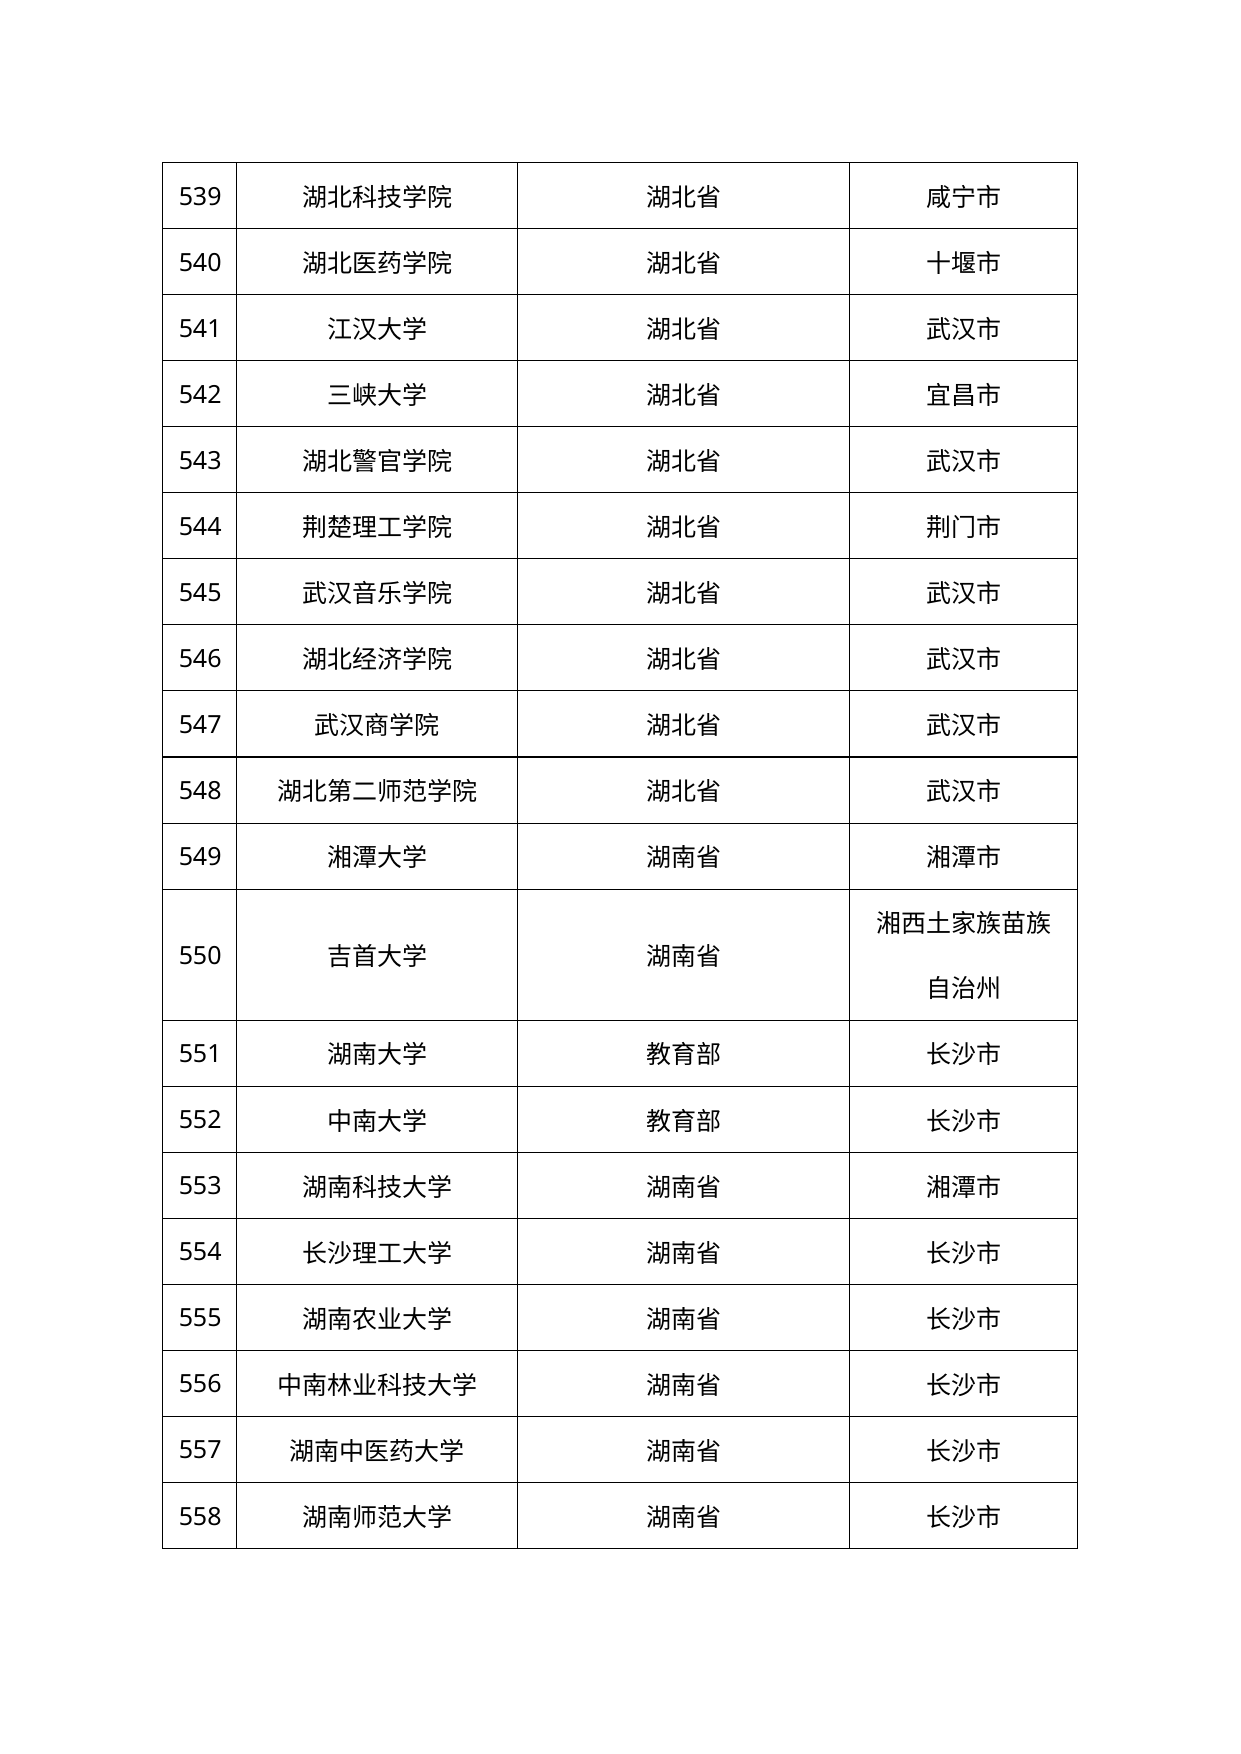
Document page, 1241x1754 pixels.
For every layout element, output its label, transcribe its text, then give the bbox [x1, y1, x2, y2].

table_cell 554 [163, 1219, 236, 1284]
table_cell 武汉市 [850, 559, 1077, 624]
table_cell 长沙市 [850, 1219, 1077, 1284]
table_cell 551 [163, 1021, 236, 1086]
table_cell 湖北第二师范学院 [237, 758, 517, 822]
table_cell 十堰市 [850, 229, 1077, 294]
table_cell 557 [163, 1417, 236, 1482]
table_cell 武汉市 [850, 427, 1077, 492]
table_cell 中南林业科技大学 [237, 1351, 517, 1416]
table_cell 长沙理工大学 [237, 1219, 517, 1284]
table_cell 湖南省 [518, 1153, 849, 1218]
table_cell 湖北省 [518, 758, 849, 822]
table_cell 长沙市 [850, 1417, 1077, 1482]
table_cell 558 [163, 1483, 236, 1548]
table_cell 中南大学 [237, 1087, 517, 1152]
table_cell 湘潭市 [850, 1153, 1077, 1218]
table_cell 长沙市 [850, 1483, 1077, 1548]
table_cell 549 [163, 824, 236, 888]
table_cell 556 [163, 1351, 236, 1416]
table_cell 543 [163, 427, 236, 492]
table_cell 552 [163, 1087, 236, 1152]
table_cell 542 [163, 361, 236, 426]
table_cell 湖北省 [518, 163, 849, 228]
table_cell 湖南科技大学 [237, 1153, 517, 1218]
table_cell 湖北省 [518, 493, 849, 558]
table_cell 武汉商学院 [237, 691, 517, 756]
table_cell 540 [163, 229, 236, 294]
table_cell 541 [163, 295, 236, 360]
table_cell 湘西土家族苗族 自治州 [850, 890, 1077, 1019]
table_cell 湖南省 [518, 1417, 849, 1482]
table_cell 湖北警官学院 [237, 427, 517, 492]
table_cell 湖南农业大学 [237, 1285, 517, 1350]
table_cell 湖南省 [518, 1483, 849, 1548]
table_cell 武汉市 [850, 295, 1077, 360]
table_cell 545 [163, 559, 236, 624]
table_cell 江汉大学 [237, 295, 517, 360]
table_cell 武汉市 [850, 625, 1077, 690]
table_cell 550 [163, 890, 236, 1019]
table_cell 湖北经济学院 [237, 625, 517, 690]
table_cell 长沙市 [850, 1021, 1077, 1086]
table_cell 长沙市 [850, 1087, 1077, 1152]
table_cell 湖北省 [518, 691, 849, 756]
table_cell 湖北科技学院 [237, 163, 517, 228]
table_cell 荆楚理工学院 [237, 493, 517, 558]
table_cell 湖南省 [518, 1219, 849, 1284]
table_cell 湖北省 [518, 427, 849, 492]
table_cell 539 [163, 163, 236, 228]
table_cell 湖南中医药大学 [237, 1417, 517, 1482]
table_cell 湖南师范大学 [237, 1483, 517, 1548]
table_cell 宜昌市 [850, 361, 1077, 426]
table_cell 长沙市 [850, 1351, 1077, 1416]
table_cell 荆门市 [850, 493, 1077, 558]
table_cell 咸宁市 [850, 163, 1077, 228]
table_cell 湖南省 [518, 824, 849, 888]
table_cell 湖北省 [518, 559, 849, 624]
table_cell 教育部 [518, 1021, 849, 1086]
table_cell 武汉市 [850, 691, 1077, 756]
table_cell 553 [163, 1153, 236, 1218]
table_cell 湖北省 [518, 295, 849, 360]
table_cell 武汉市 [850, 758, 1077, 822]
table_cell 湘潭大学 [237, 824, 517, 888]
table_cell 555 [163, 1285, 236, 1350]
table_cell 吉首大学 [237, 890, 517, 1019]
table_cell 武汉音乐学院 [237, 559, 517, 624]
table_cell 湖南省 [518, 1285, 849, 1350]
table_cell 湖北省 [518, 361, 849, 426]
table_cell 547 [163, 691, 236, 756]
table_cell 湖北医药学院 [237, 229, 517, 294]
table_cell 湖南省 [518, 1351, 849, 1416]
table_cell 长沙市 [850, 1285, 1077, 1350]
table_cell 544 [163, 493, 236, 558]
table_cell 湖南省 [518, 890, 849, 1019]
table_cell 湖北省 [518, 229, 849, 294]
table_cell 湖南大学 [237, 1021, 517, 1086]
table_cell 湖北省 [518, 625, 849, 690]
table_cell 546 [163, 625, 236, 690]
table_cell 三峡大学 [237, 361, 517, 426]
table_cell 教育部 [518, 1087, 849, 1152]
table_cell 548 [163, 758, 236, 822]
table_cell 湘潭市 [850, 824, 1077, 888]
